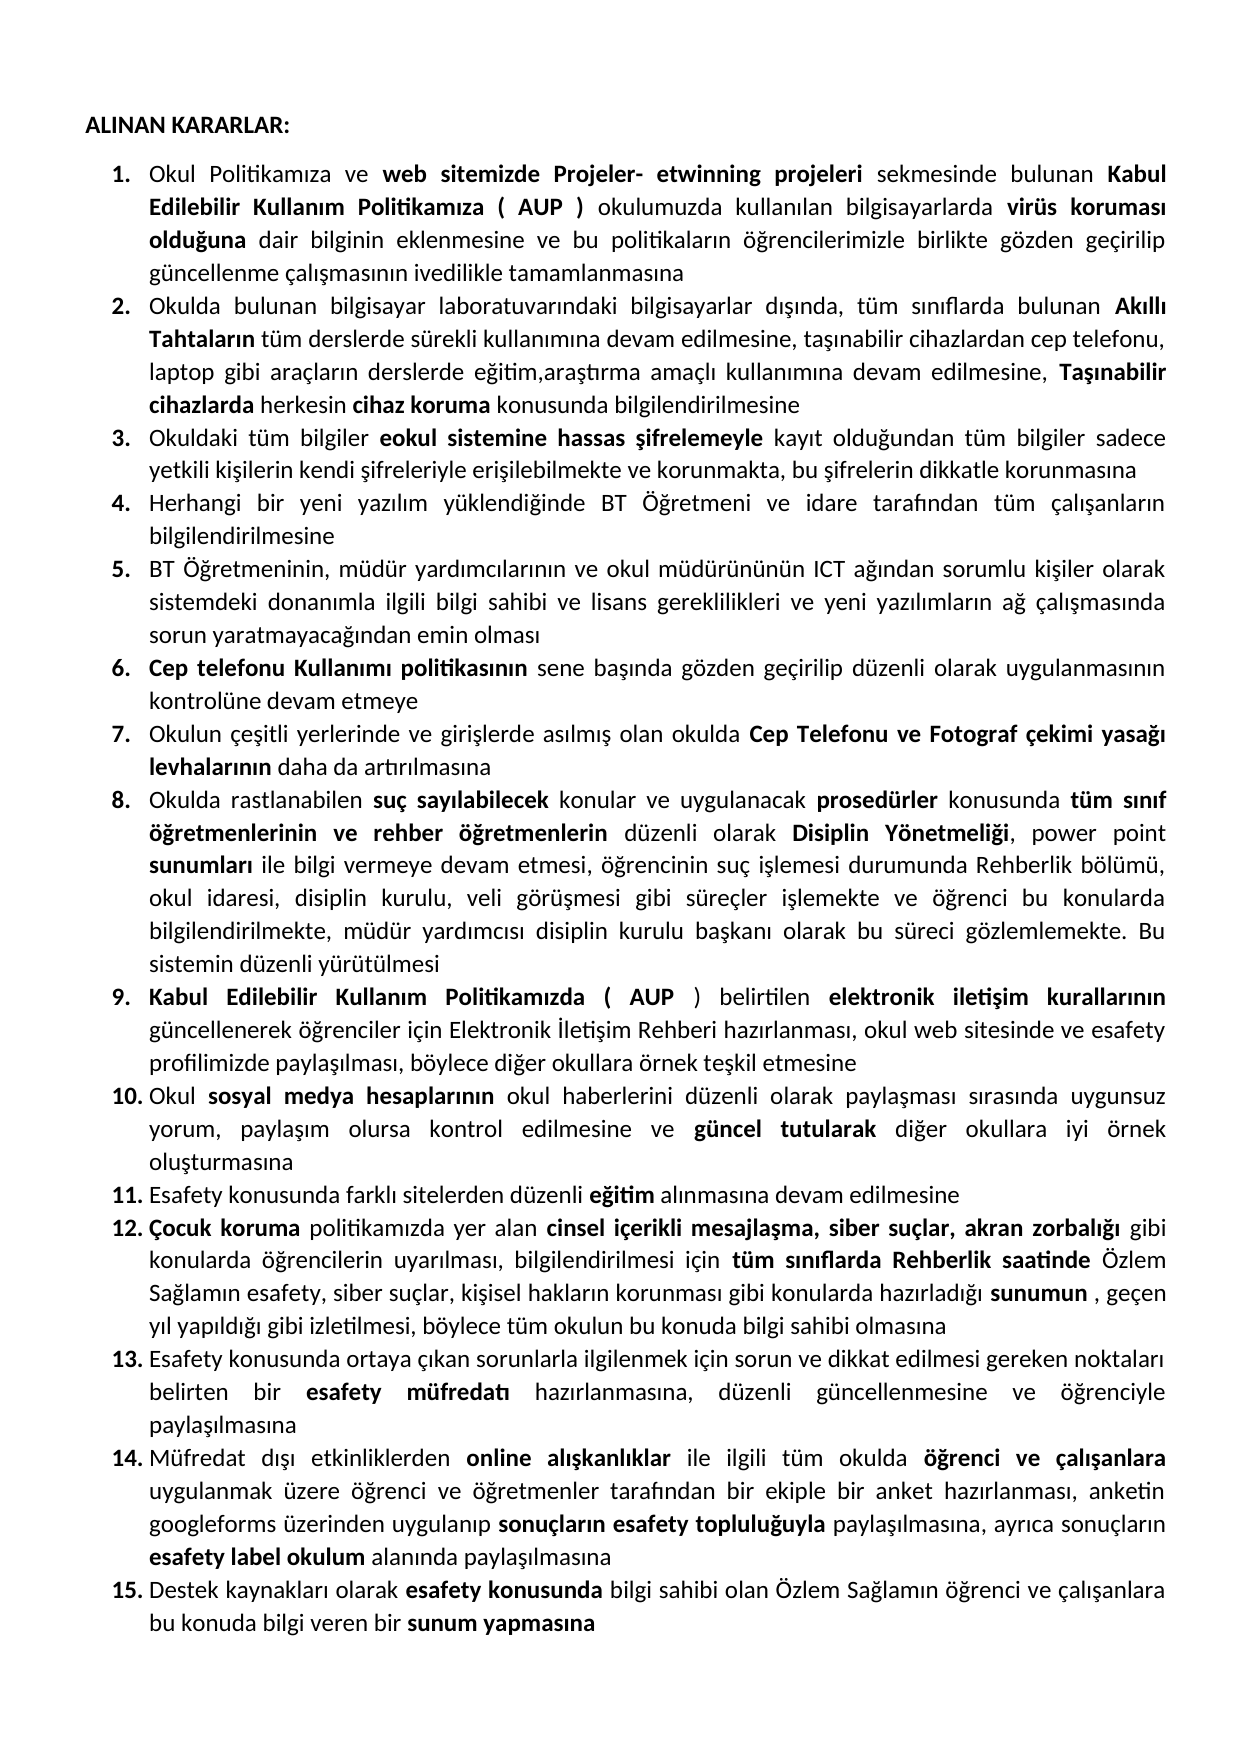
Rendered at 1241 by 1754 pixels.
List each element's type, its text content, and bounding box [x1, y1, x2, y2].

list Okul Politikamıza ve web sitemizde Projeler- etwinning projeleri sekmesinde bulunan Kabul Edilebilir Kullanım Politikamıza ( AUP ) okulumuzda kullanılan bilgisayarlarda virüs koruması olduğuna dair bilginin eklenmesine ve bu politikaların öğrencilerimizle birlikte gözden geçirilip güncellenme çalışmasının ivedilikle tamamlanmasına [111, 158, 1167, 288]
list Çocuk koruma politikamızda yer alan cinsel içerikli mesajlaşma, siber suçlar, akran zorbalığı gibi konularda öğrencilerin uyarılması, bilgilendirilmesi için tüm sınıflarda Rehberlik saatinde Özlem Sağlamın esafety, siber suçlar, kişisel hakların korunması gibi konularda hazırladığı sunumun , geçen yıl yapıldığı gibi izletilmesi, böylece tüm okulun bu konuda bilgi sahibi olmasına [111, 1212, 1167, 1341]
list Müfredat dışı etkinliklerden online alışkanlıklar ile ilgili tüm okulda öğrenci ve çalışanlara uygulanmak üzere öğrenci ve öğretmenler tarafından bir ekiple bir anket hazırlanması, anketin googleforms üzerinden uygulanıp sonuçların esafety topluluğuyla paylaşılmasına, ayrıca sonuçların esafety label okulum alanında paylaşılmasına [111, 1442, 1167, 1571]
text ALINAN KARARLAR: [74, 109, 1167, 139]
list Okul sosyal medya hesaplarının okul haberlerini düzenli olarak paylaşması sırasında uygunsuz yorum, paylaşım olursa kontrol edilmesine ve güncel tutularak diğer okullara iyi örnek oluşturmasına [111, 1080, 1167, 1176]
list Kabul Edilebilir Kullanım Politikamızda ( AUP ) belirtilen elektronik iletişim kurallarının güncellenerek öğrenciler için Elektronik İletişim Rehberi hazırlanması, okul web sitesinde ve esafety profilimizde paylaşılması, böylece diğer okullara örnek teşkil etmesine [111, 981, 1167, 1078]
list Herhangi bir yeni yazılım yüklendiğinde BT Öğretmeni ve idare tarafından tüm çalışanların bilgilendirilmesine [111, 487, 1167, 551]
list Cep telefonu Kullanımı politikasının sene başında gözden geçirilip düzenli olarak uygulanmasının kontrolüne devam etmeye [111, 652, 1167, 716]
list Okulun çeşitli yerlerinde ve girişlerde asılmış olan okulda Cep Telefonu ve Fotograf çekimi yasağı levhalarının daha da artırılmasına [111, 718, 1167, 781]
list Okuldaki tüm bilgiler eokul sistemine hassas şifrelemeyle kayıt olduğundan tüm bilgiler sadece yetkili kişilerin kendi şifreleriyle erişilebilmekte ve korunmakta, bu şifrelerin dikkatle korunmasına [111, 422, 1167, 485]
list Esafety konusunda ortaya çıkan sorunlarla ilgilenmek için sorun ve dikkat edilmesi gereken noktaları belirten bir esafety müfredatı hazırlanmasına, düzenli güncellenmesine ve öğrenciyle paylaşılmasına [111, 1343, 1167, 1440]
list Okulda rastlanabilen suç sayılabilecek konular ve uygulanacak prosedürler konusunda tüm sınıf öğretmenlerinin ve rehber öğretmenlerin düzenli olarak Disiplin Yönetmeliği, power point sunumları ile bilgi vermeye devam etmesi, öğrencinin suç işlemesi durumunda Rehberlik bölümü, okul idaresi, disiplin kurulu, veli görüşmesi gibi süreçler işlemekte ve öğrenci bu konularda bilgilendirilmekte, müdür yardımcısı disiplin kurulu başkanı olarak bu süreci gözlemlemekte. Bu sistemin düzenli yürütülmesi [111, 784, 1167, 979]
list Esafety konusunda farklı sitelerden düzenli eğitim alınmasına devam edilmesine [111, 1179, 1167, 1209]
list Destek kaynakları olarak esafety konusunda bilgi sahibi olan Özlem Sağlamın öğrenci ve çalışanlara bu konuda bilgi veren bir sunum yapmasına [111, 1574, 1167, 1637]
list Okulda bulunan bilgisayar laboratuvarındaki bilgisayarlar dışında, tüm sınıflarda bulunan Akıllı Tahtaların tüm derslerde sürekli kullanımına devam edilmesine, taşınabilir cihazlardan cep telefonu, laptop gibi araçların derslerde eğitim,araştırma amaçlı kullanımına devam edilmesine, Taşınabilir cihazlarda herkesin cihaz koruma konusunda bilgilendirilmesine [111, 290, 1167, 419]
list BT Öğretmeninin, müdür yardımcılarının ve okul müdürününün ICT ağından sorumlu kişiler olarak sistemdeki donanımla ilgili bilgi sahibi ve lisans gereklilikleri ve yeni yazılımların ağ çalışmasında sorun yaratmayacağından emin olması [111, 553, 1167, 650]
